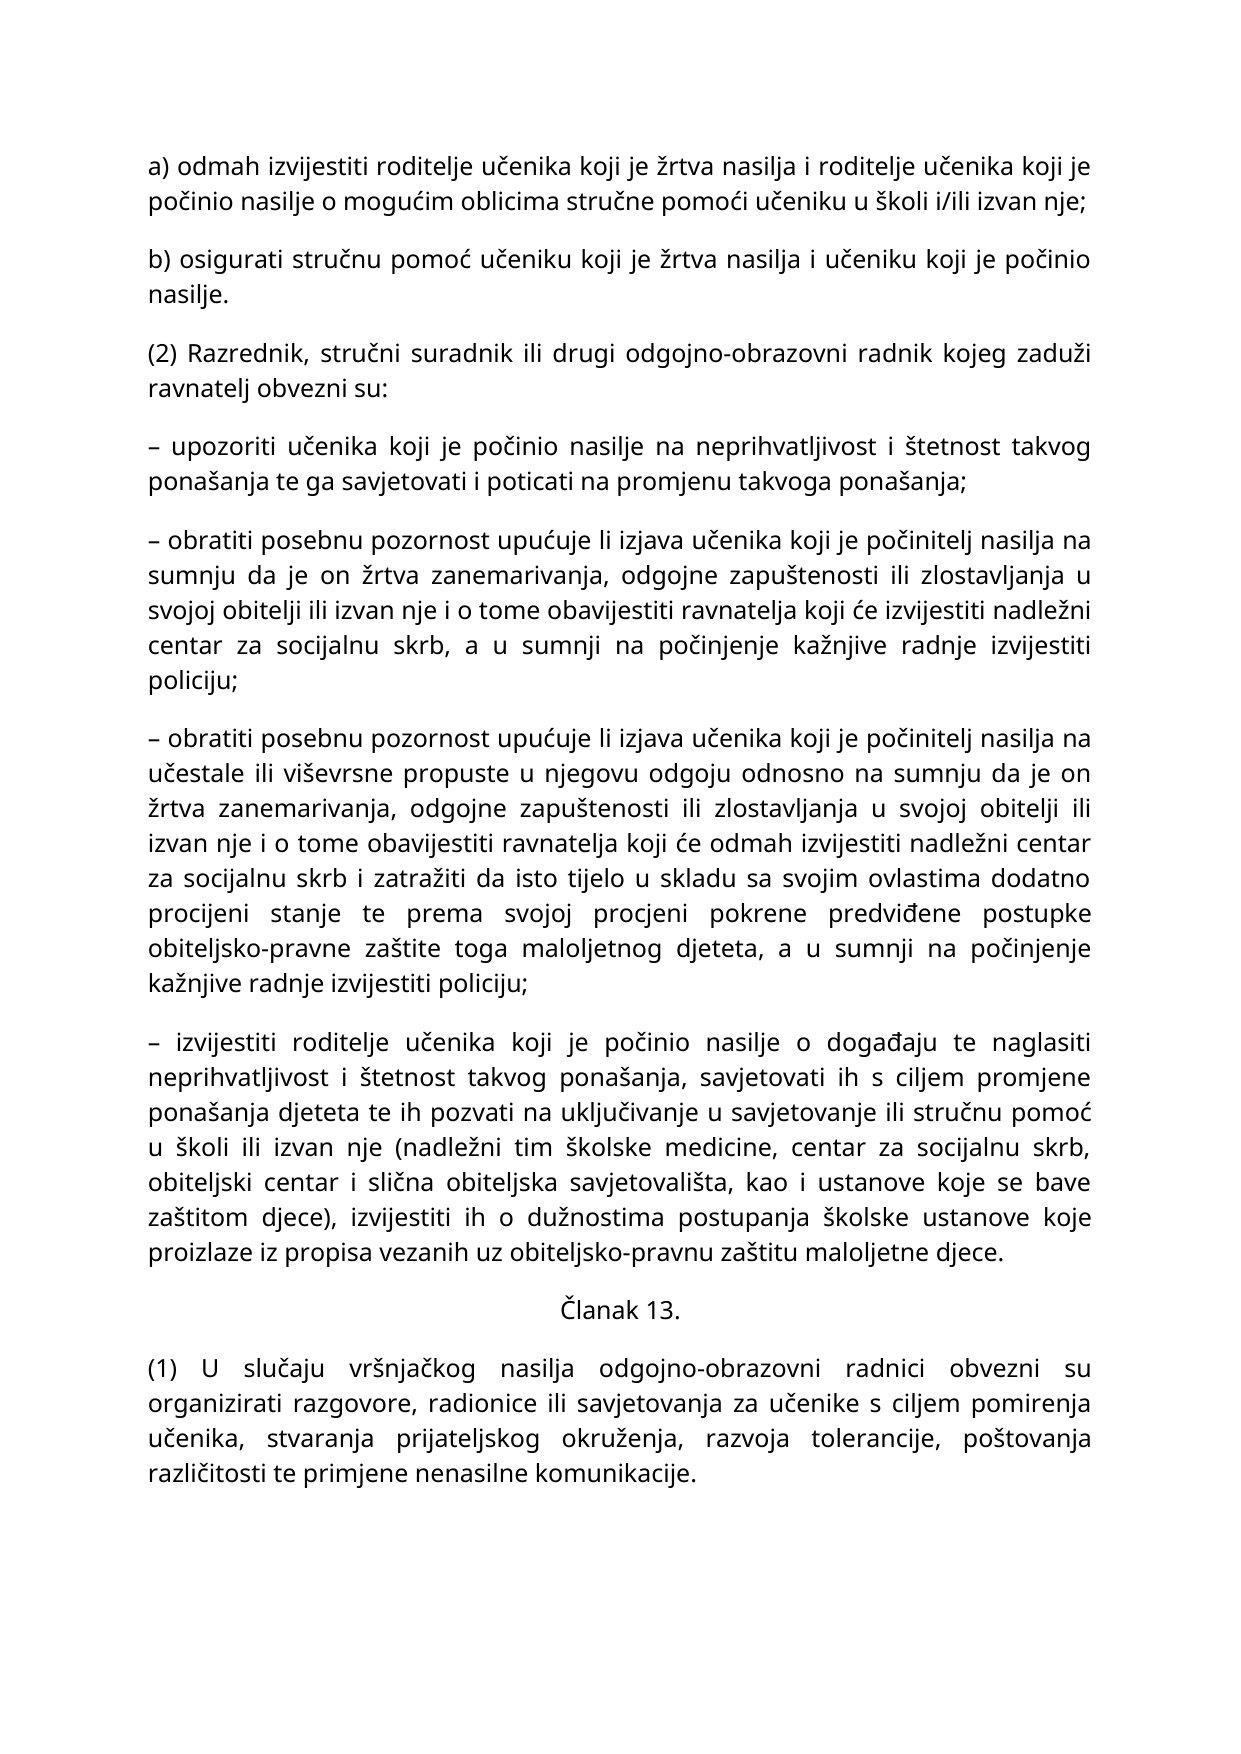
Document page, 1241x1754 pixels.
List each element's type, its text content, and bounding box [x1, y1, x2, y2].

text – izvijestiti roditelje učenika koji je počinio nasilje o događaju te naglasiti neprihvatljivost i štetnost takvog ponašanja, savjetovati ih s ciljem promjene ponašanja djeteta te ih pozvati na uključivanje u savjetovanje ili stručnu pomoć u školi ili izvan nje (nadležni tim školske medicine, centar za socijalnu skrb, obiteljski centar i slična obiteljska savjetovališta, kao i ustanove koje se bave zaštitom djece), izvijestiti ih o dužnostima postupanja školske ustanove koje proizlaze iz propisa vezanih uz obiteljsko-pravnu zaštitu maloljetne djece. [148, 1023, 1093, 1268]
text (2) Razrednik, stručni suradnik ili drugi odgojno-obrazovni radnik kojeg zaduži ravnatelj obvezni su: [148, 334, 1093, 404]
text – obratiti posebnu pozornost upućuje li izjava učenika koji je počinitelj nasilja na sumnju da je on žrtva zanemarivanja, odgojne zapuštenosti ili zlostavljanja u svojoj obitelji ili izvan nje i o tome obavijestiti ravnatelja koji će izvijestiti nadležni centar za socijalnu skrb, a u sumnji na počinjenje kažnjive radnje izvijestiti policiju; [148, 521, 1093, 696]
text Članak 13. [148, 1292, 1093, 1327]
text – obratiti posebnu pozornost upućuje li izjava učenika koji je počinitelj nasilja na učestale ili viševrsne propuste u njegovu odgoju odnosno na sumnju da je on žrtva zanemarivanja, odgojne zapuštenosti ili zlostavljanja u svojoj obitelji ili izvan nje i o tome obavijestiti ravnatelja koji će odmah izvijestiti nadležni centar za socijalnu skrb i zatražiti da isto tijelo u skladu sa svojim ovlastima dodatno procijeni stanje te prema svojoj procjeni pokrene predviđene postupke obiteljsko-pravne zaštite toga maloljetnog djeteta, a u sumnji na počinjenje kažnjive radnje izvijestiti policiju; [148, 720, 1093, 1000]
text (1) U slučaju vršnjačkog nasilja odgojno-obrazovni radnici obvezni su organizirati razgovore, radionice ili savjetovanja za učenike s ciljem pomirenja učenika, stvaranja prijateljskog okruženja, razvoja tolerancije, poštovanja različitosti te primjene nenasilne komunikacije. [148, 1350, 1093, 1490]
text b) osigurati stručnu pomoć učeniku koji je žrtva nasilja i učeniku koji je počinio nasilje. [148, 241, 1093, 311]
text – upozoriti učenika koji je počinio nasilje na neprihvatljivost i štetnost takvog ponašanja te ga savjetovati i poticati na promjenu takvoga ponašanja; [148, 428, 1093, 498]
text a) odmah izvijestiti roditelje učenika koji je žrtva nasilja i roditelje učenika koji je počinio nasilje o mogućim oblicima stručne pomoći učeniku u školi i/ili izvan nje; [148, 148, 1093, 218]
